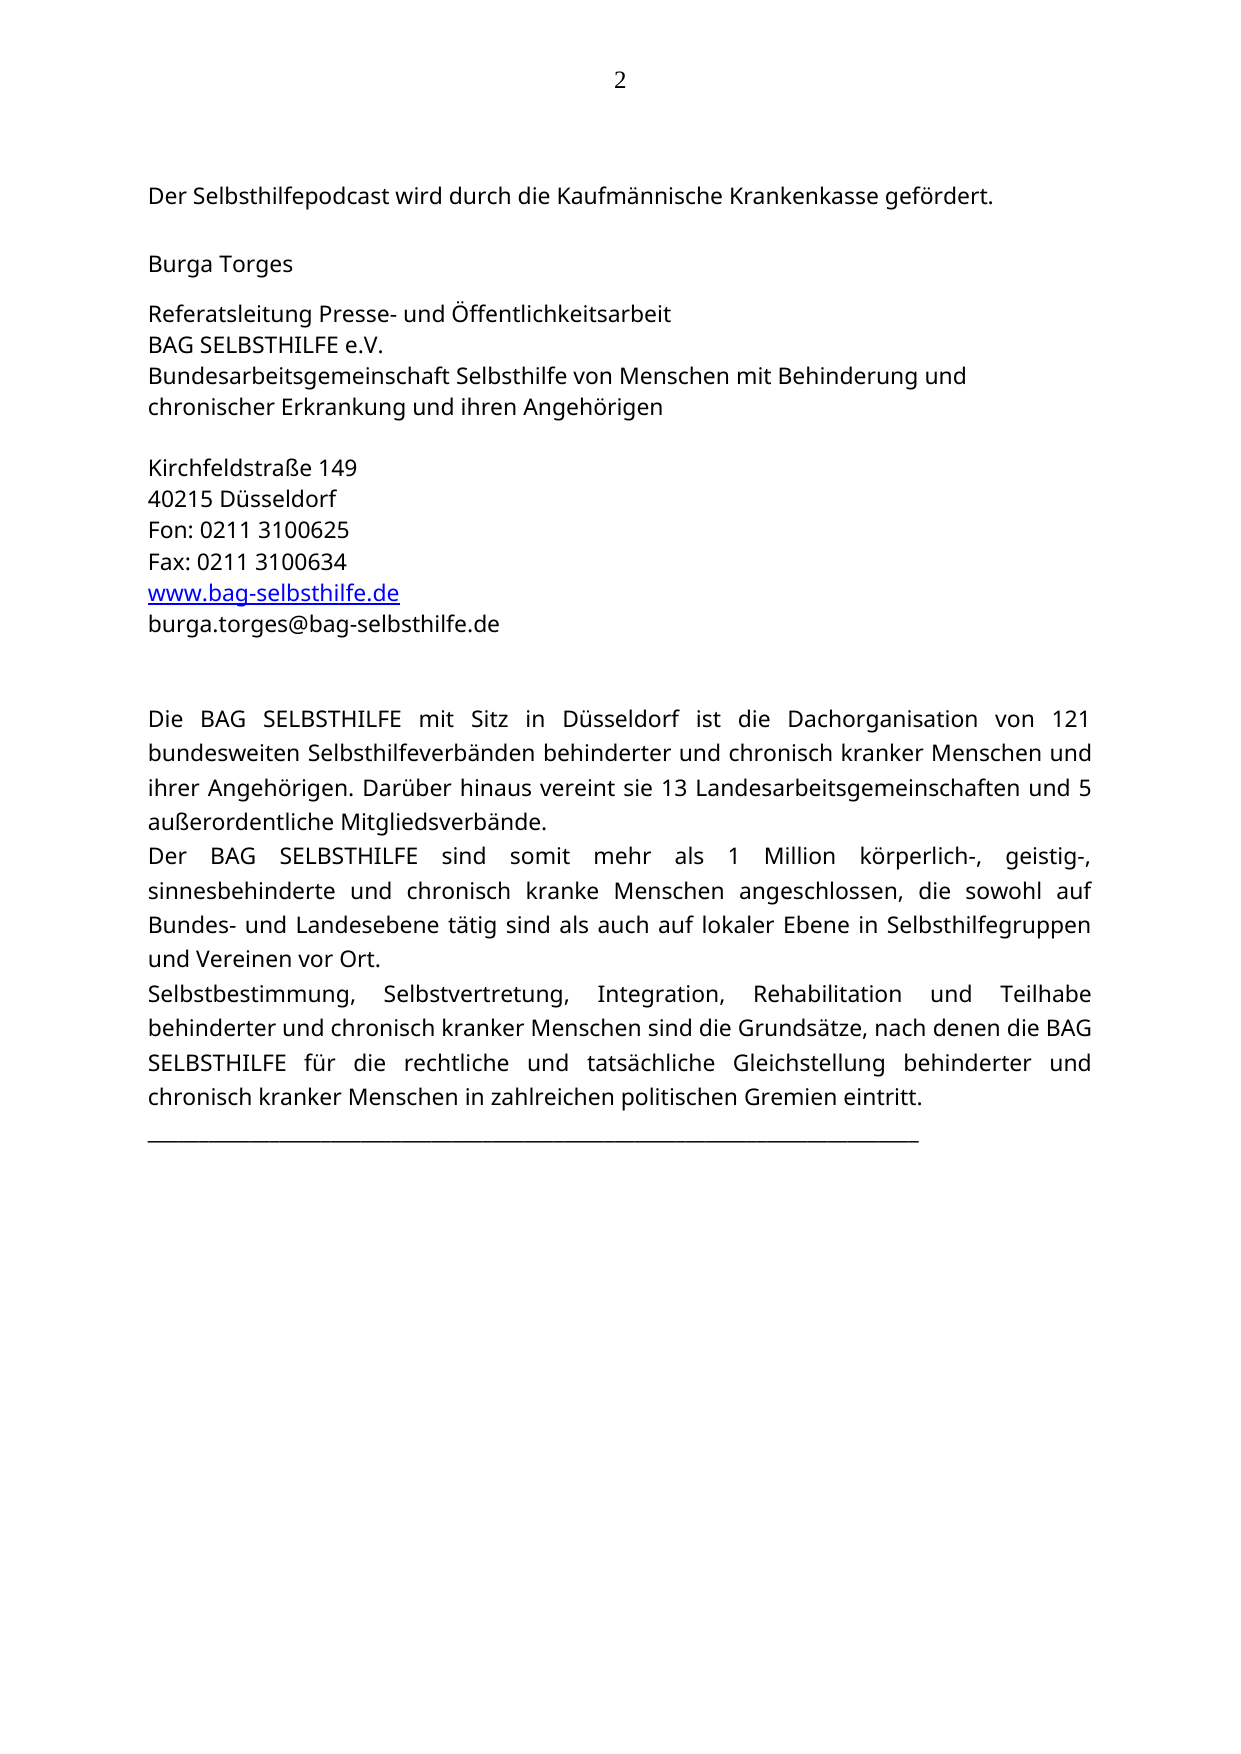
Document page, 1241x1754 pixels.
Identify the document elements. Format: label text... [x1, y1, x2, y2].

text Selbstbestimmung, Selbstvertretung, Integration, Rehabilitation und Teilhabe behinderter und chronisch kranker Menschen sind die Grundsätze, nach denen die BAG SELBSTHILFE für die rechtliche und tatsächliche Gleichstellung behinderter und chronisch kranker Menschen in zahlreichen politischen Gremien eintritt. [148, 978, 1092, 1112]
text Referatsleitung Presse- und Öffentlichkeitsarbeit BAG SELBSTHILFE e.V. Bundesarbeitsgemeinschaft Selbsthilfe von Menschen mit Behinderung und chronischer Erkrankung und ihren Angehörigen [148, 297, 1092, 422]
text ____________________________________________________________________________ [148, 1115, 1092, 1146]
text Der Selbsthilfepodcast wird durch die Kaufmännische Krankenkasse gefördert. [148, 180, 1092, 211]
text Burga Torges [148, 247, 1092, 279]
text Der BAG SELBSTHILFE sind somit mehr als 1 Million körperlich-, geistig-, sinnesbehinderte und chronisch kranke Menschen angeschlossen, die sowohl auf Bundes- und Landesebene tätig sind als auch auf lokaler Ebene in Selbsthilfegruppen und Vereinen vor Ort. [148, 840, 1092, 974]
text Kirchfeldstraße 149 40215 Düsseldorf Fon: 0211 3100625 Fax: 0211 3100634 www.bag-selbsthilfe.de burga.torges@bag-selbsthilfe.de [148, 452, 1092, 639]
text Die BAG SELBSTHILFE mit Sitz in Düsseldorf ist die Dachorganisation von 121 bundesweiten Selbsthilfeverbänden behinderter und chronisch kranker Menschen und ihrer Angehörigen. Darüber hinaus vereint sie 13 Landesarbeitsgemeinschaften und 5 außerordentliche Mitgliedsverbände. [148, 703, 1092, 837]
